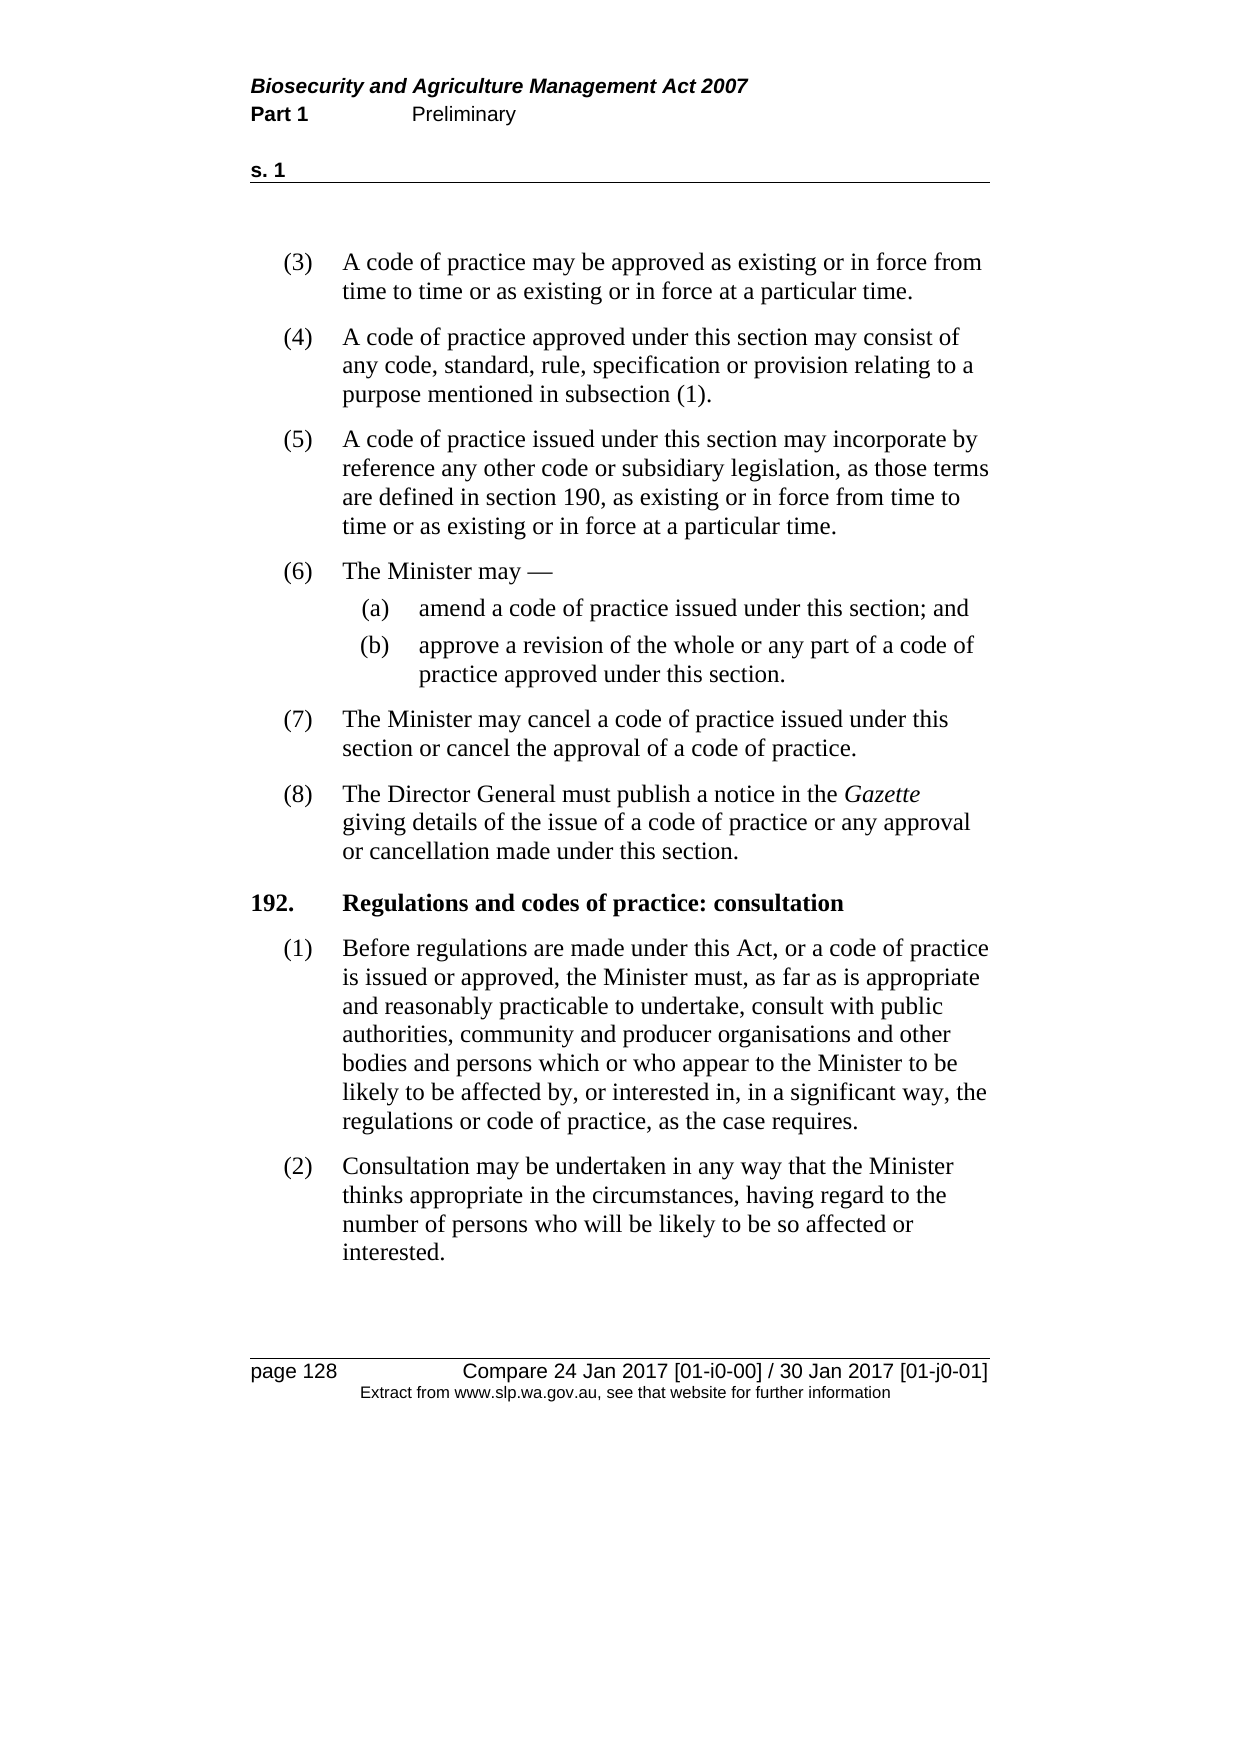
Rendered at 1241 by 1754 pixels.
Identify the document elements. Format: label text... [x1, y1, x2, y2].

subtitle 192. Regulations and codes of practice: consultation [250, 888, 990, 917]
text (7) The Minister may cancel a code of practice issued under this section or cancel the approval of a code of practice. [250, 704, 990, 762]
text (1) Before regulations are made under this Act, or a code of practice is issued or approved, the Minister must, as far as is appropriate and reasonably practicable to undertake, consult with public authorities, community and producer organisations and other bodies and persons which or who appear to the Minister to be likely to be affected by, or interested in, in a significant way, the regulations or code of practice, as the case requires. [250, 933, 990, 1134]
text (5) A code of practice issued under this section may incorporate by reference any other code or subsidiary legislation, as those terms are defined in section 190, as existing or in force from time to time or as existing or in force at a particular time. [250, 424, 990, 539]
text (2) Consultation may be undertaken in any way that the Minister thinks appropriate in the circumstances, having regard to the number of persons who will be likely to be so affected or interested. [250, 1151, 990, 1266]
text (4) A code of practice approved under this section may consist of any code, standard, rule, specification or provision relating to a purpose mentioned in subsection (1). [250, 322, 990, 408]
text (a) amend a code of practice issued under this section; and [250, 593, 990, 622]
text (b) approve a revision of the whole or any part of a code of practice approved under this section. [250, 630, 990, 688]
text (6) The Minister may — [250, 556, 990, 585]
text (8) The Director General must publish a notice in the Gazette giving details of the issue of a code of practice or any approval or cancellation made under this section. [250, 779, 990, 865]
text (3) A code of practice may be approved as existing or in force from time to time or as existing or in force at a particular time. [250, 247, 990, 305]
